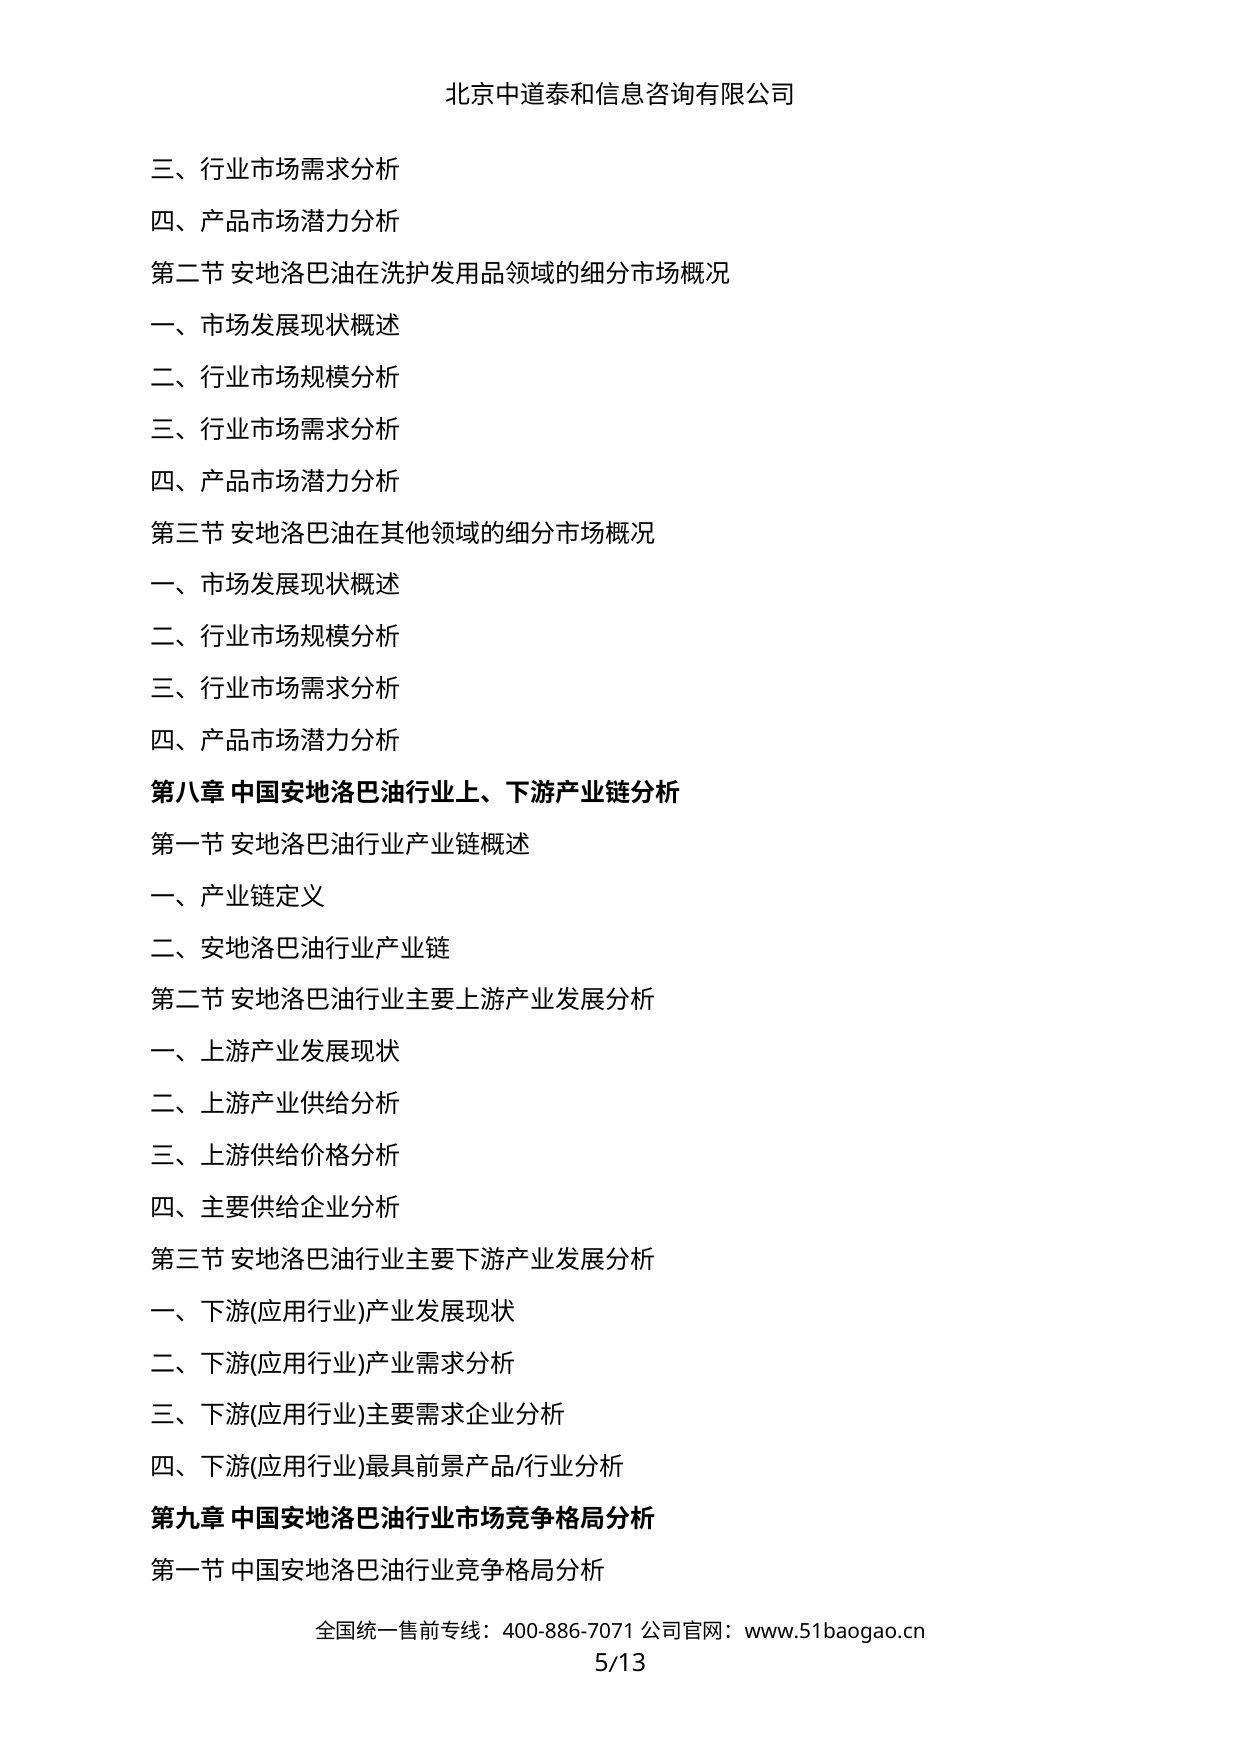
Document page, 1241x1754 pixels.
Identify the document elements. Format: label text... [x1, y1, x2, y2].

text 三、行业市场需求分析 [150, 669, 1090, 705]
text 一、市场发展现状概述 [150, 565, 1090, 601]
text 四、主要供给企业分析 [150, 1187, 1090, 1224]
text 一、市场发展现状概述 [150, 306, 1090, 342]
text 第一节 安地洛巴油行业产业链概述 [150, 824, 1090, 861]
text 四、下游(应用行业)最具前景产品/行业分析 [150, 1447, 1090, 1483]
text 第二节 安地洛巴油行业主要上游产业发展分析 [150, 980, 1090, 1016]
text 二、安地洛巴油行业产业链 [150, 928, 1090, 964]
text 二、行业市场规模分析 [150, 357, 1090, 394]
text 三、下游(应用行业)主要需求企业分析 [150, 1395, 1090, 1431]
text 四、产品市场潜力分析 [150, 202, 1090, 238]
text 一、上游产业发展现状 [150, 1032, 1090, 1068]
text 一、产业链定义 [150, 876, 1090, 912]
text 三、上游供给价格分析 [150, 1136, 1090, 1172]
text 第二节 安地洛巴油在洗护发用品领域的细分市场概况 [150, 254, 1090, 290]
text 二、下游(应用行业)产业需求分析 [150, 1343, 1090, 1379]
text 三、行业市场需求分析 [150, 150, 1090, 186]
text 四、产品市场潜力分析 [150, 721, 1090, 757]
text 一、下游(应用行业)产业发展现状 [150, 1291, 1090, 1327]
text 第三节 安地洛巴油行业主要下游产业发展分析 [150, 1239, 1090, 1276]
text 二、行业市场规模分析 [150, 617, 1090, 653]
text 四、产品市场潜力分析 [150, 461, 1090, 497]
text 三、行业市场需求分析 [150, 409, 1090, 446]
text 第八章 中国安地洛巴油行业上、下游产业链分析 [150, 772, 1090, 809]
text 二、上游产业供给分析 [150, 1084, 1090, 1120]
text 第一节 中国安地洛巴油行业竞争格局分析 [150, 1551, 1090, 1587]
text 第九章 中国安地洛巴油行业市场竞争格局分析 [150, 1499, 1090, 1535]
text 第三节 安地洛巴油在其他领域的细分市场概况 [150, 513, 1090, 549]
